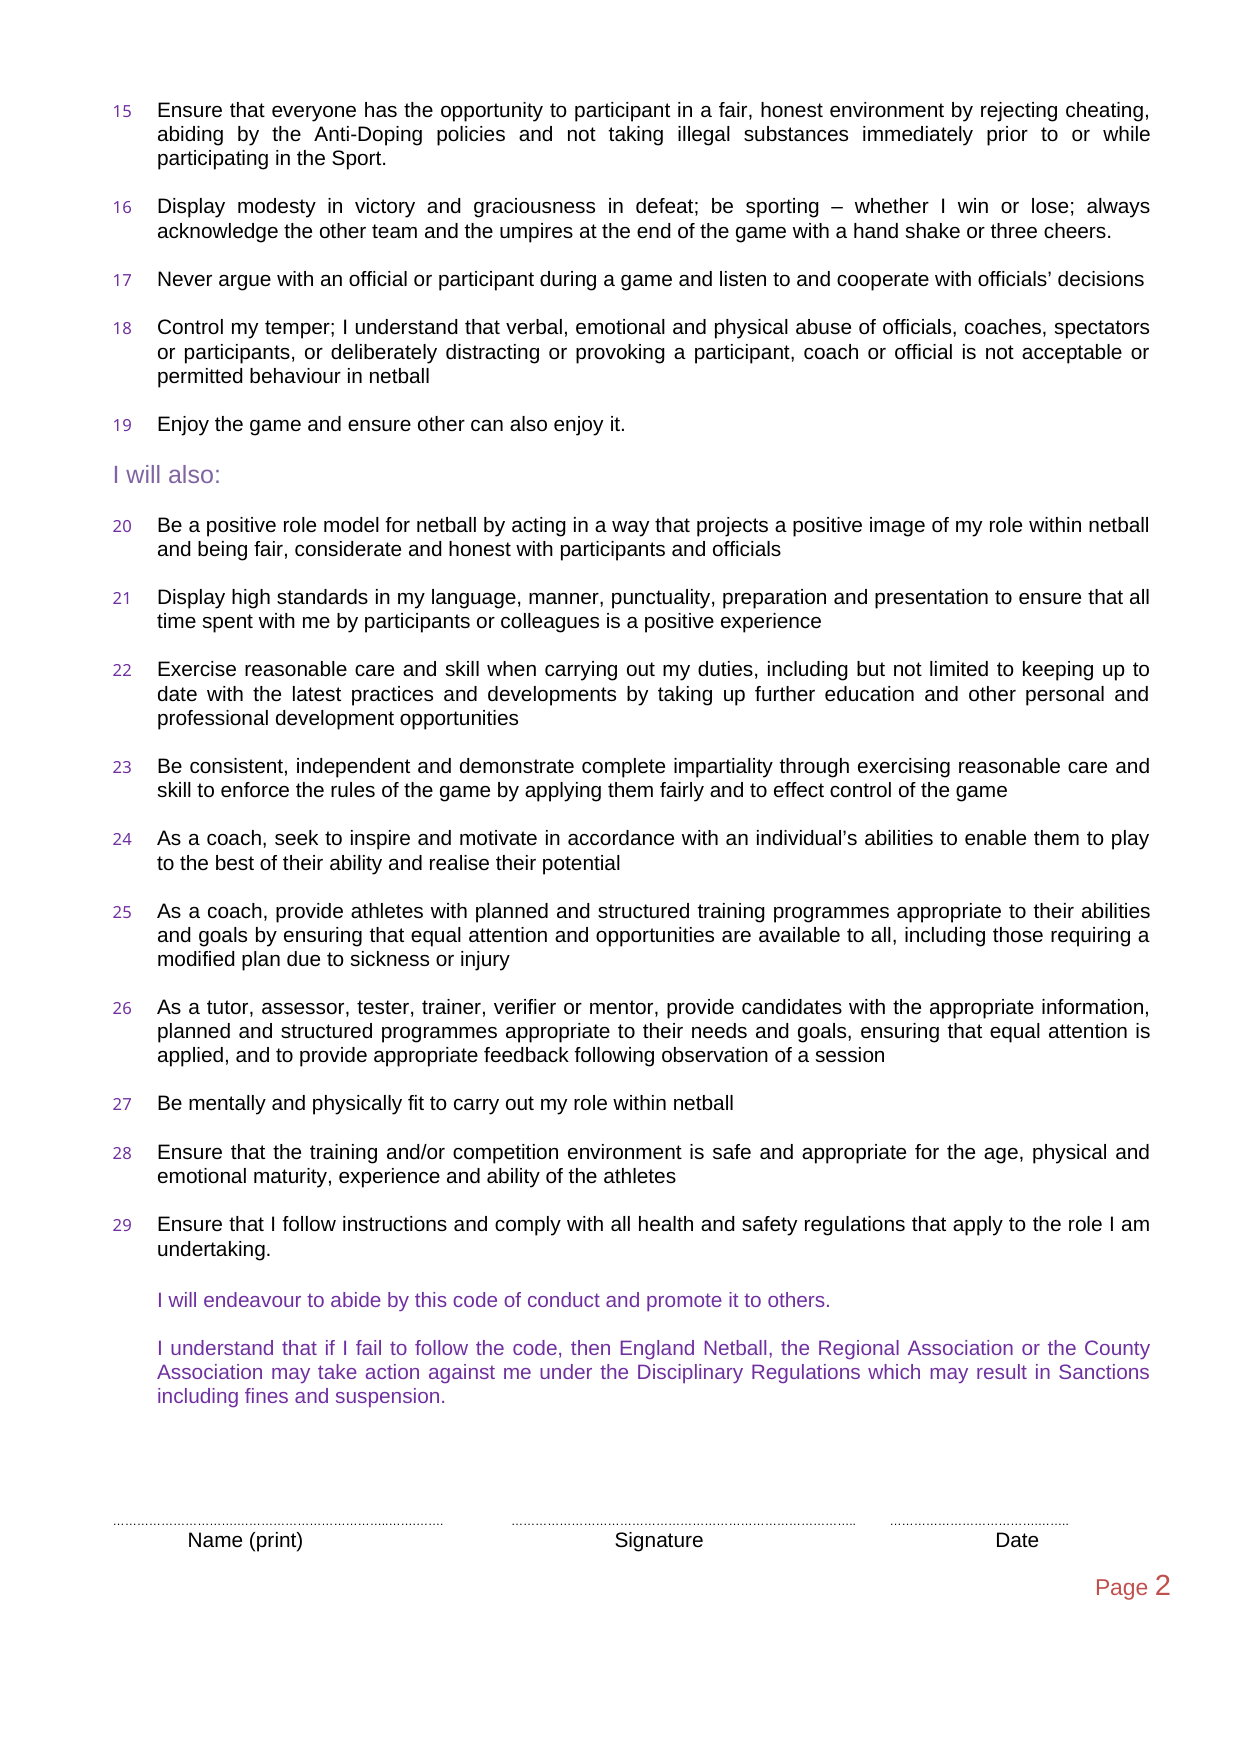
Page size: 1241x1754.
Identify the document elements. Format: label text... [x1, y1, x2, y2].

text I will also: [112, 460, 1152, 488]
text I understand that if I fail to follow the code, then England Netball, the Regional Association or the County Association may take action against me under the Disciplinary Regulations which may result in Sanctions including fines and suspension. [157, 1336, 1152, 1408]
list Be a positive role model for netball by acting in a way that projects a positive image of my role within netball and being fair, considerate and honest with participants and officials [112, 512, 1152, 561]
list Ensure that I follow instructions and comply with all health and safety regulations that apply to the role I am undertaking. [112, 1212, 1152, 1260]
list Ensure that the training and/or competition environment is safe and appropriate for the age, physical and emotional maturity, experience and ability of the athletes [112, 1139, 1152, 1188]
list As a coach, provide athletes with planned and structured training programmes appropriate to their abilities and goals by ensuring that equal attention and opportunities are available to all, including those requiring a modified plan due to sickness or injury [112, 898, 1152, 971]
list Exercise reasonable care and skill when carrying out my duties, including but not limited to keeping up to date with the latest practices and developments by taking up further education and other personal and professional development opportunities [112, 657, 1152, 730]
list As a coach, seek to inspire and motivate in accordance with an individual’s abilities to enable them to play to the best of their ability and realise their potential [112, 826, 1152, 874]
list Ensure that everyone has the opportunity to participant in a fair, honest environment by rejecting cheating, abiding by the Anti-Doping policies and not taking illegal substances immediately prior to or while participating in the Sport. [112, 98, 1152, 170]
list Never argue with an official or participant during a game and listen to and cooperate with officials’ decisions [112, 267, 1152, 291]
text Name (print) Signature Date [112, 1527, 1152, 1551]
list Be consistent, independent and demonstrate complete impartiality through exercising reasonable care and skill to enforce the rules of the game by applying them fairly and to effect control of the game [112, 754, 1152, 802]
list Control my temper; I understand that verbal, emotional and physical abuse of officials, coaches, spectators or participants, or deliberately distracting or provoking a participant, coach or official is not acceptable or permitted behaviour in netball [112, 315, 1152, 387]
list Be mentally and physically fit to carry out my role within netball [112, 1091, 1152, 1116]
text I will endeavour to abide by this code of conduct and promote it to others. [157, 1288, 1152, 1312]
text ………………………….………………………………..…….……. ………………………………………………………………………….. ……………………………….…….. [112, 1503, 1152, 1527]
list Display modesty in victory and graciousness in defeat; be sporting – whether I win or lose; always acknowledge the other team and the umpires at the end of the game with a hand shake or three cheers. [112, 194, 1152, 243]
list Enjoy the game and ensure other can also enjoy it. [112, 411, 1152, 436]
list As a tutor, assessor, tester, trainer, verifier or mentor, provide candidates with the appropriate information, planned and structured programmes appropriate to their needs and goals, ensuring that equal attention is applied, and to provide appropriate feedback following observation of a session [112, 995, 1152, 1067]
list Display high standards in my language, manner, punctuality, preparation and presentation to ensure that all time spent with me by participants or colleagues is a positive experience [112, 585, 1152, 633]
